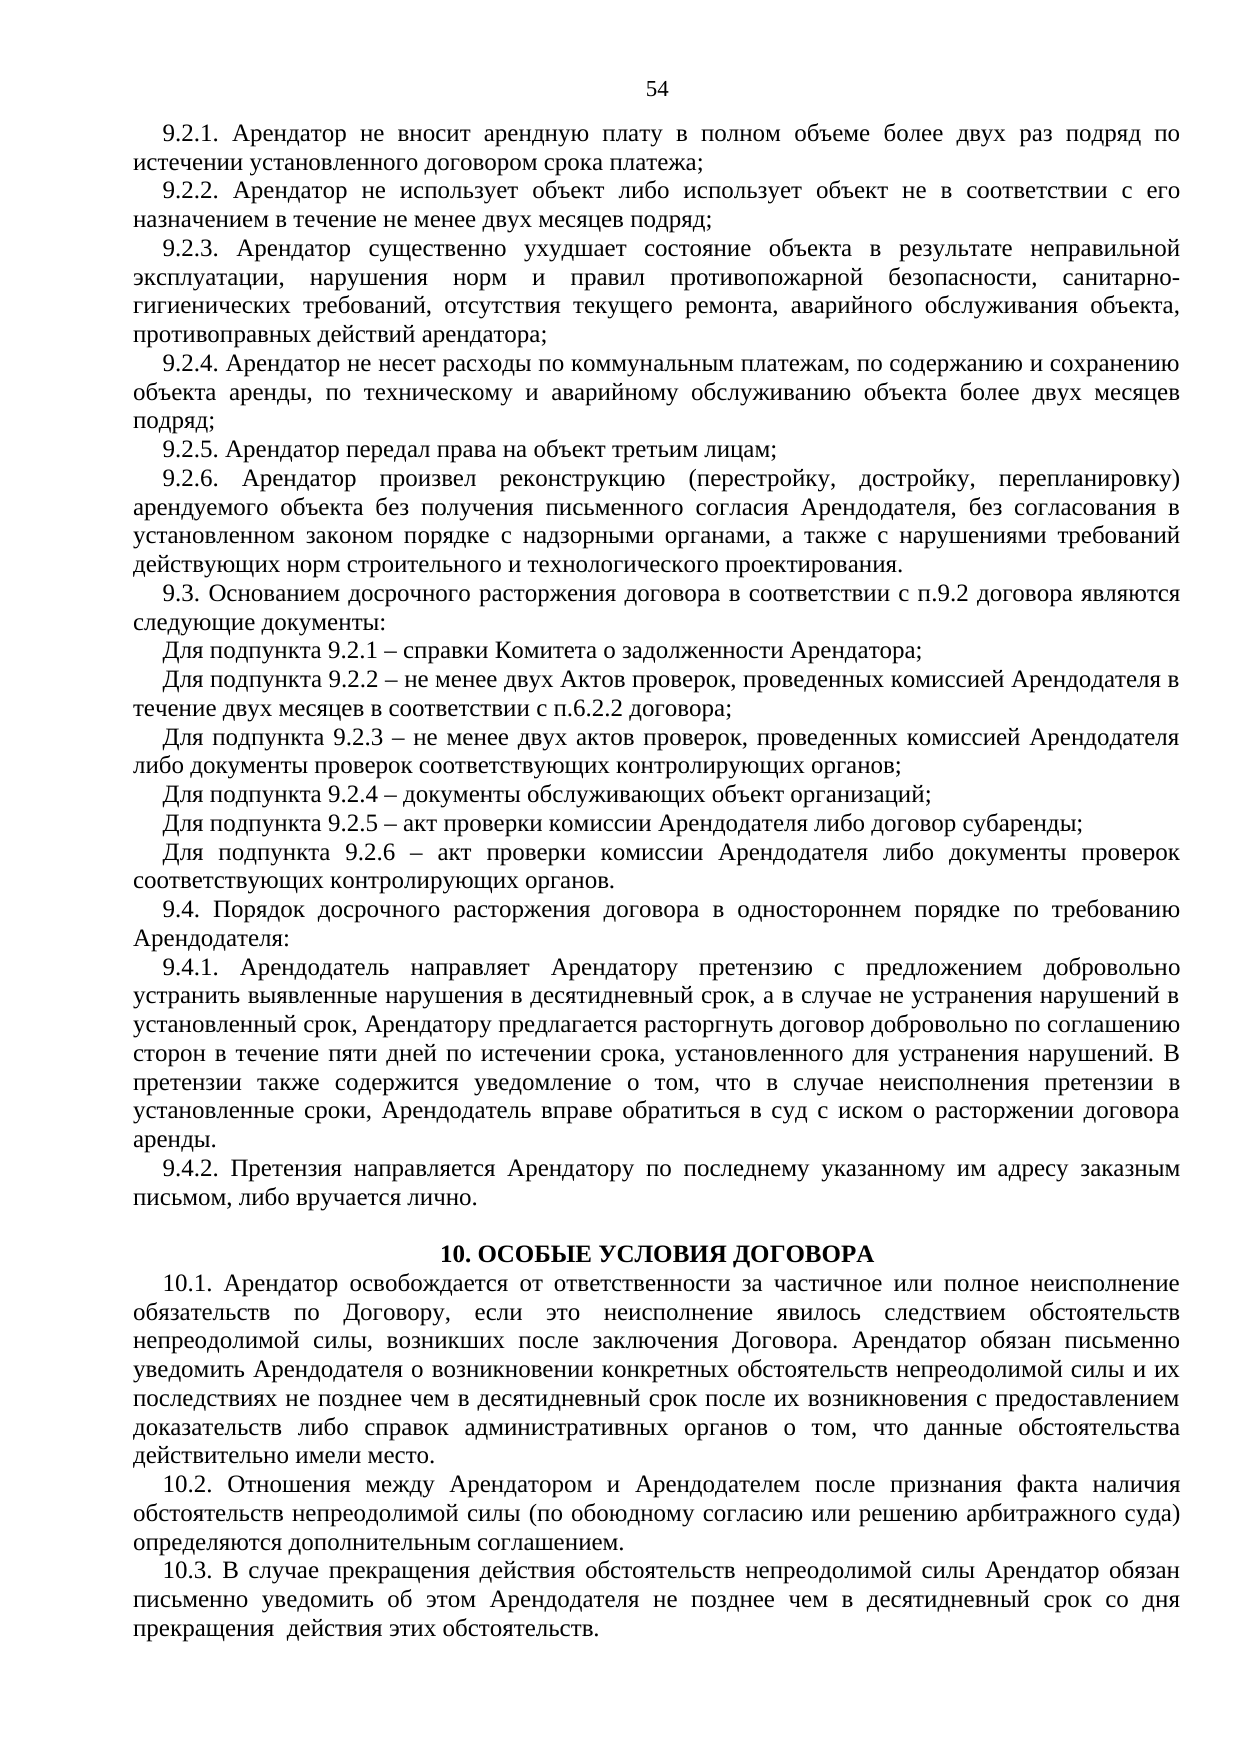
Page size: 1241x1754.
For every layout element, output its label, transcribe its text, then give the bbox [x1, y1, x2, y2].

text 9.4.2. Претензия направляется Арендатору по последнему указанному им адресу заказным письмом, либо вручается лично. [133, 1153, 1181, 1211]
text 10.3. В случае прекращения действия обстоятельств непреодолимой силы Арендатор обязан письменно уведомить об этом Арендодателя не позднее чем в десятидневный срок со дня прекращения действия этих обстоятельств. [133, 1556, 1181, 1642]
text 10.1. Арендатор освобождается от ответственности за частичное или полное неисполнение обязательств по Договору, если это неисполнение явилось следствием обстоятельств непреодолимой силы, возникших после заключения Договора. Арендатор обязан письменно уведомить Арендодателя о возникновении конкретных обстоятельств непреодолимой силы и их последствиях не позднее чем в десятидневный срок после их возникновения с предоставлением доказательств либо справок административных органов о том, что данные обстоятельства действительно имели место. [133, 1268, 1181, 1469]
text 9.2.4. Арендатор не несет расходы по коммунальным платежам, по содержанию и сохранению объекта аренды, по техническому и аварийному обслуживанию объекта более двух месяцев подряд; [133, 348, 1181, 434]
text Для подпункта 9.2.6 – акт проверки комиссии Арендодателя либо документы проверок соответствующих контролирующих органов. [133, 837, 1181, 894]
text Для подпункта 9.2.2 – не менее двух Актов проверок, проведенных комиссией Арендодателя в течение двух месяцев в соответствии с п.6.2.2 договора; [133, 664, 1181, 722]
text 9.2.5. Арендатор передал права на объект третьим лицам; [133, 434, 1181, 463]
text 9.4. Порядок досрочного расторжения договора в одностороннем порядке по требованию Арендодателя: [133, 894, 1181, 952]
text 9.2.1. Арендатор не вносит арендную плату в полном объеме более двух раз подряд по истечении установленного договором срока платежа; [133, 118, 1181, 176]
text Для подпункта 9.2.5 – акт проверки комиссии Арендодателя либо договор субаренды; [133, 808, 1181, 837]
text 10. ОСОБЫЕ УСЛОВИЯ ДОГОВОРА [133, 1239, 1181, 1268]
text Для подпункта 9.2.4 – документы обслуживающих объект организаций; [133, 779, 1181, 808]
text 9.4.1. Арендодатель направляет Арендатору претензию с предложением добровольно устранить выявленные нарушения в десятидневный срок, а в случае не устранения нарушений в установленный срок, Арендатору предлагается расторгнуть договор добровольно по соглашению сторон в течение пяти дней по истечении срока, установленного для устранения нарушений. В претензии также содержится уведомление о том, что в случае неисполнения претензии в установленные сроки, Арендодатель вправе обратиться в суд с иском о расторжении договора аренды. [133, 952, 1181, 1153]
text 10.2. Отношения между Арендатором и Арендодателем после признания факта наличия обстоятельств непреодолимой силы (по обоюдному согласию или решению арбитражного суда) определяются дополнительным соглашением. [133, 1469, 1181, 1556]
text 9.2.3. Арендатор существенно ухудшает состояние объекта в результате неправильной эксплуатации, нарушения норм и правил противопожарной безопасности, санитарно-гигиенических требований, отсутствия текущего ремонта, аварийного обслуживания объекта, противоправных действий арендатора; [133, 233, 1181, 348]
text 9.2.2. Арендатор не использует объект либо использует объект не в соответствии с его назначением в течение не менее двух месяцев подряд; [133, 176, 1181, 233]
text 9.3. Основанием досрочного расторжения договора в соответствии с п.9.2 договора являются следующие документы: [133, 578, 1181, 636]
text Для подпункта 9.2.3 – не менее двух актов проверок, проведенных комиссией Арендодателя либо документы проверок соответствующих контролирующих органов; [133, 722, 1181, 779]
text Для подпункта 9.2.1 – справки Комитета о задолженности Арендатора; [133, 636, 1181, 664]
text 9.2.6. Арендатор произвел реконструкцию (перестройку, достройку, перепланировку) арендуемого объекта без получения письменного согласия Арендодателя, без согласования в установленном законом порядке с надзорными органами, а также с нарушениями требований действующих норм строительного и технологического проектирования. [133, 463, 1181, 578]
